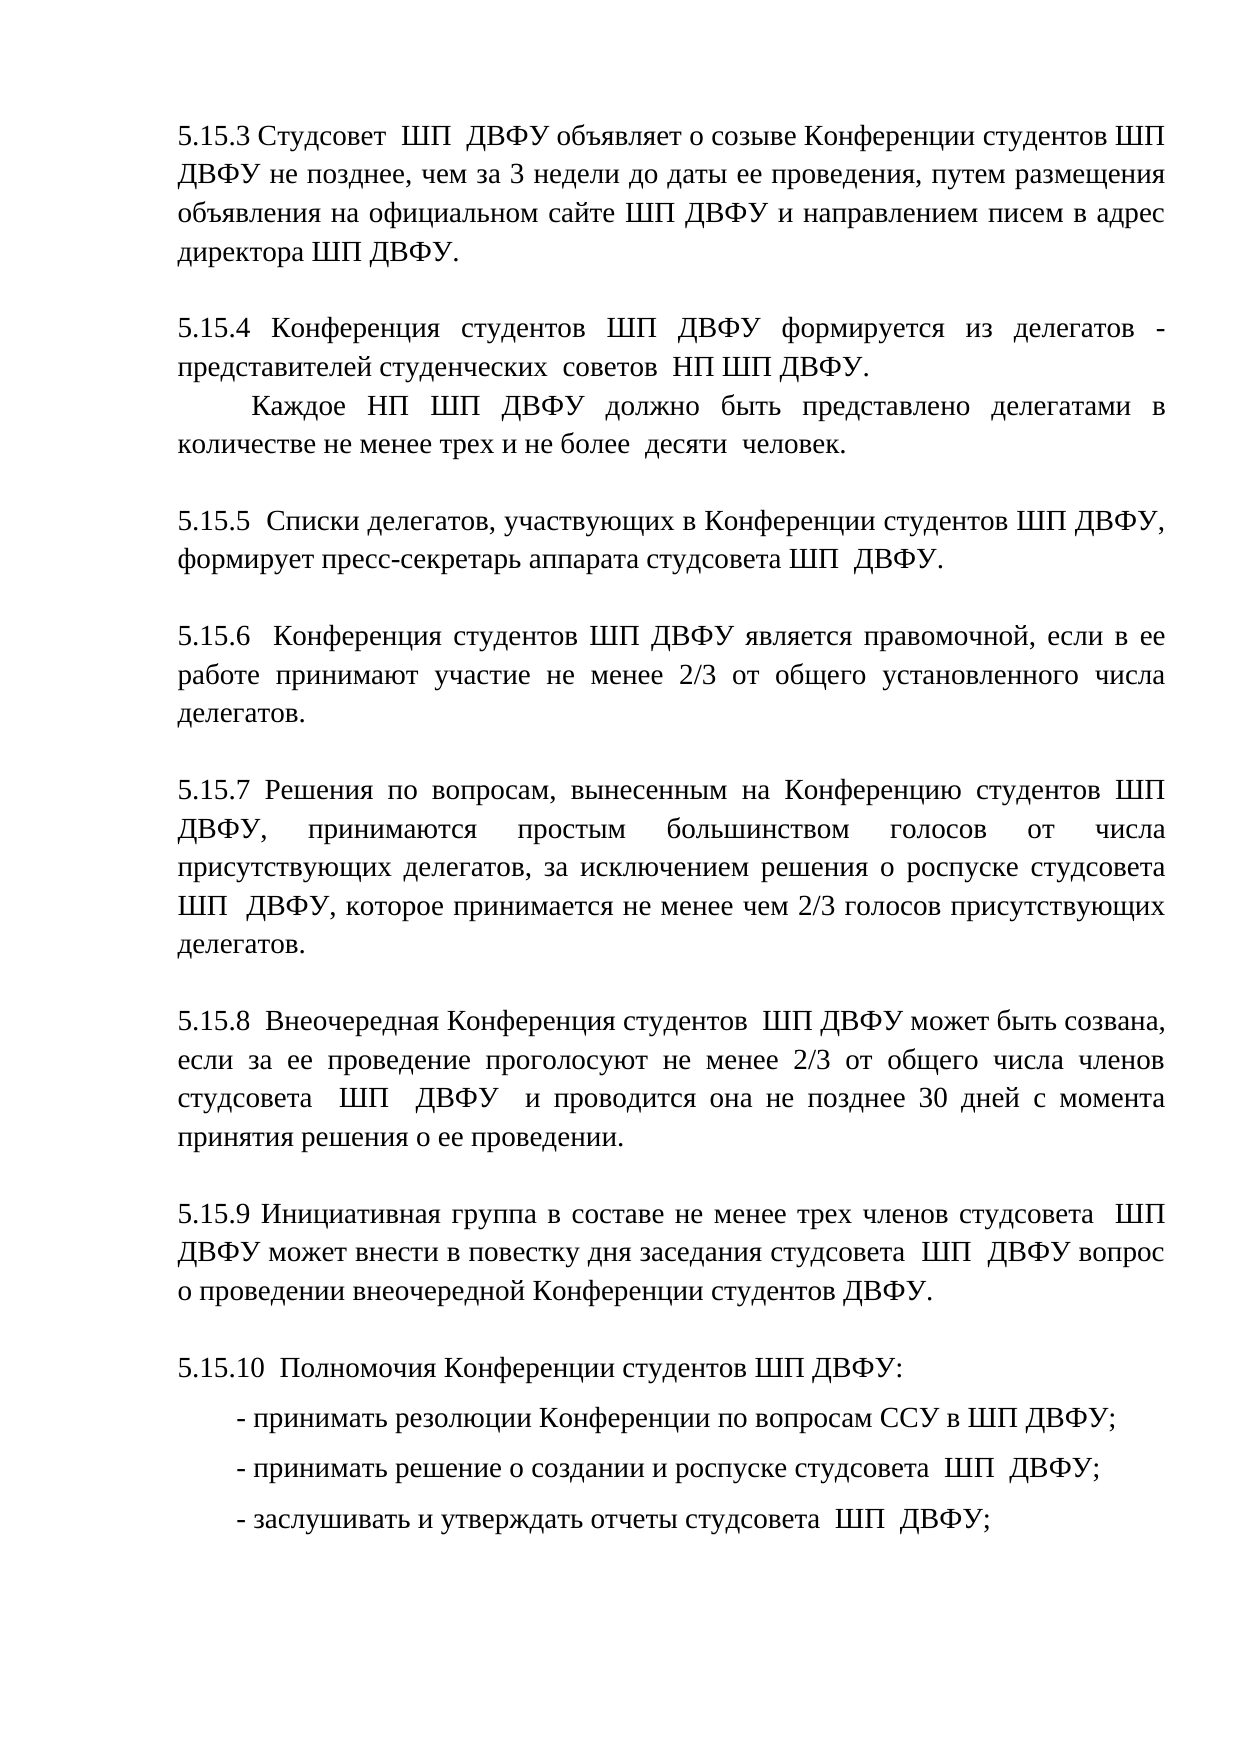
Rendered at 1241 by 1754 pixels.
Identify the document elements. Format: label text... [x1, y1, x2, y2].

text 5.15.3 Студсовет ШП ДВФУ объявляет о созыве Конференции студентов ШП ДВФУ не позднее, чем за 3 недели до даты ее проведения, путем размещения объявления на официальном сайте ШП ДВФУ и направлением писем в адрес директора ШП ДВФУ. [177, 118, 1166, 267]
text - принимать резолюции Конференции по вопросам ССУ в ШП ДВФУ; [177, 1400, 1166, 1434]
text 5.15.6 Конференция студентов ШП ДВФУ является правомочной, если в ее работе принимают участие не менее 2/3 от общего установленного числа делегатов. [177, 618, 1166, 729]
text 5.15.9 Инициативная группа в составе не менее трех членов студсовета ШП ДВФУ может внести в повестку дня заседания студсовета ШП ДВФУ вопрос о проведении внеочередной Конференции студентов ДВФУ. [177, 1196, 1166, 1307]
text - заслушивать и утверждать отчеты студсовета ШП ДВФУ; [177, 1501, 1166, 1534]
text - принимать решение о создании и роспуске студсовета ШП ДВФУ; [177, 1451, 1166, 1484]
text 5.15.10 Полномочия Конференции студентов ШП ДВФУ: [177, 1350, 1166, 1383]
text 5.15.8 Внеочередная Конференция студентов ШП ДВФУ может быть созвана, если за ее проведение проголосуют не менее 2/3 от общего числа членов студсовета ШП ДВФУ и проводится она не позднее 30 дней с момента принятия решения о ее проведении. [177, 1003, 1166, 1153]
text 5.15.5 Списки делегатов, участвующих в Конференции студентов ШП ДВФУ, формирует пресс-секретарь аппарата студсовета ШП ДВФУ. [177, 503, 1166, 575]
text 5.15.7 Решения по вопросам, вынесенным на Конференцию студентов ШП ДВФУ, принимаются простым большинством голосов от числа присутствующих делегатов, за исключением решения о роспуске студсовета ШП ДВФУ, которое принимается не менее чем 2/3 голосов присутствующих делегатов. [177, 772, 1166, 960]
text 5.15.4 Конференция студентов ШП ДВФУ формируется из делегатов - представителей студенческих советов НП ШП ДВФУ. [177, 311, 1166, 383]
text Каждое НП ШП ДВФУ должно быть представлено делегатами в количестве не менее трех и не более десяти человек. [177, 388, 1166, 460]
